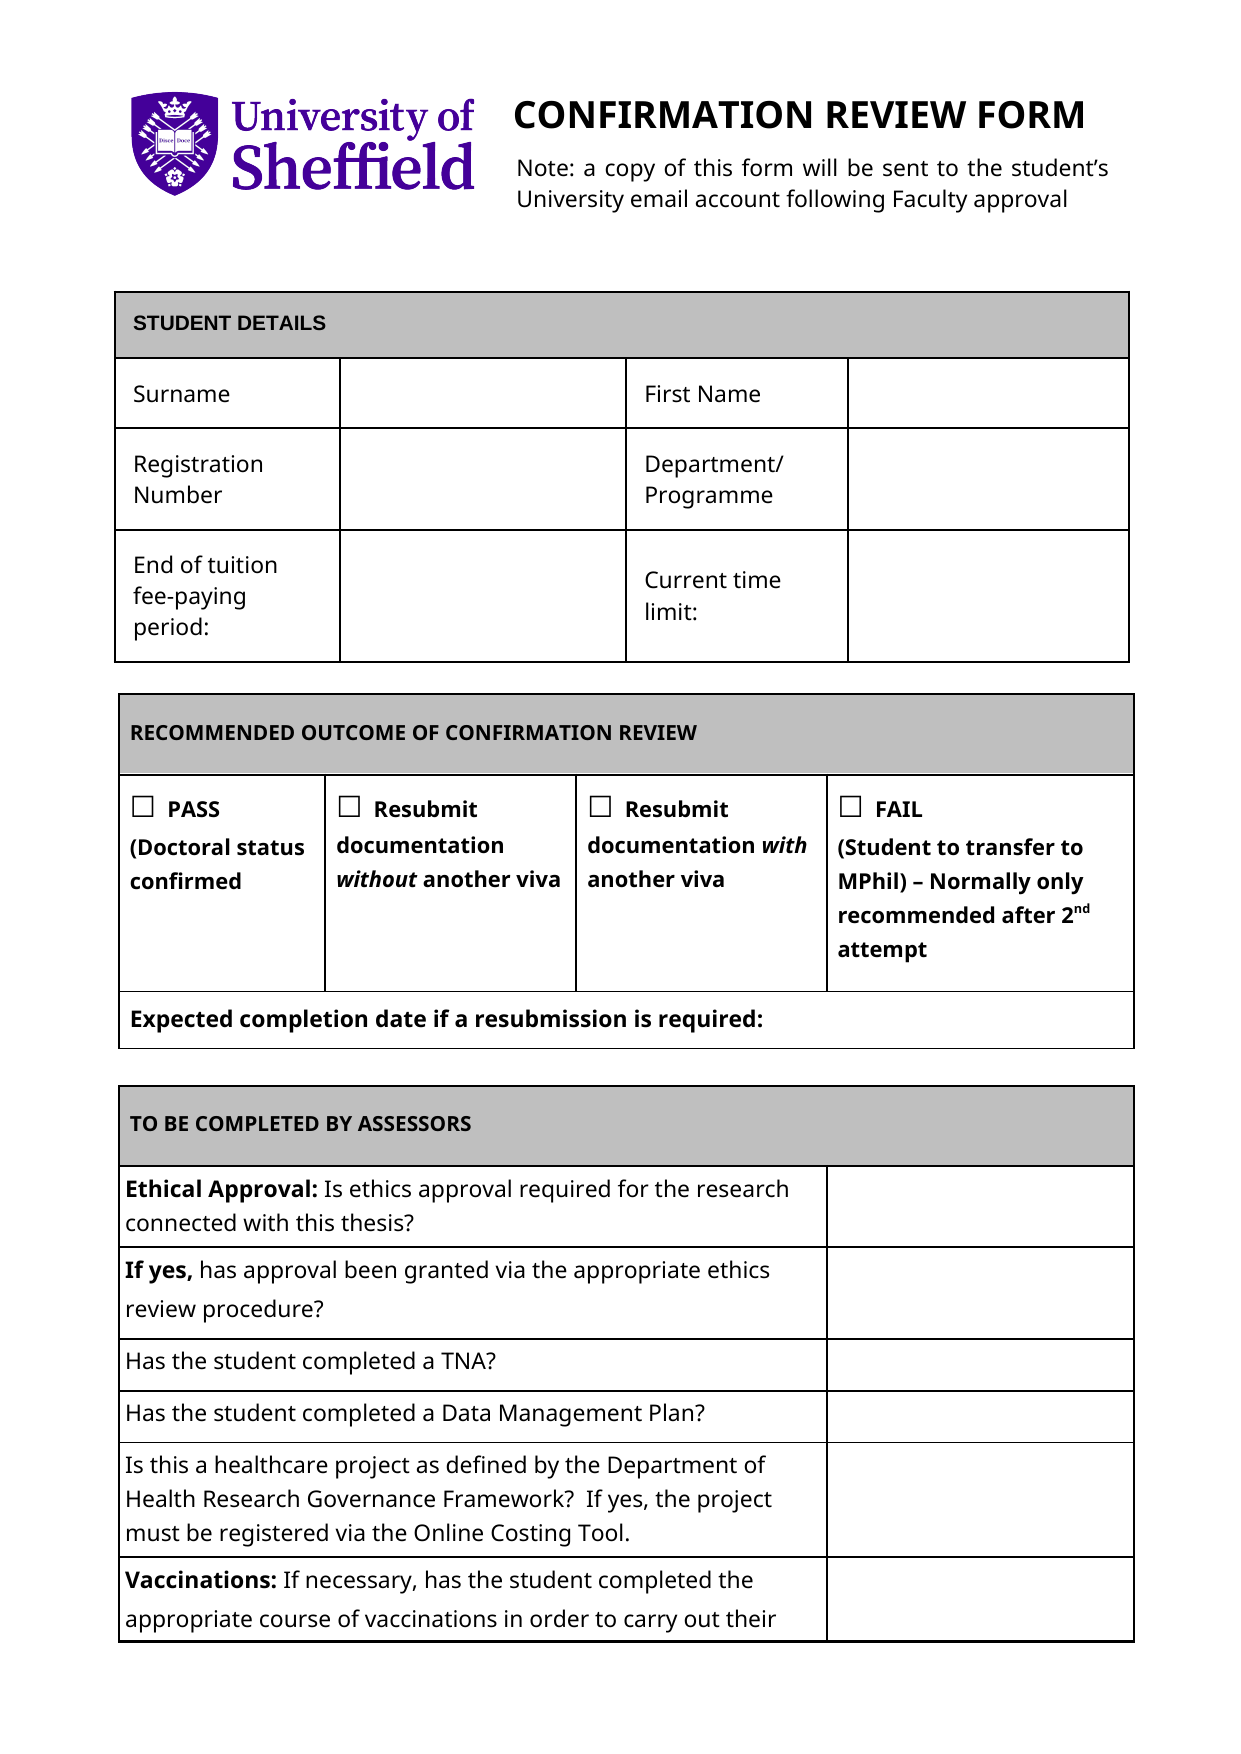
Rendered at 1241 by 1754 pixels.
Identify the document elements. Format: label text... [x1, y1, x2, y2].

table_cell If yes, has approval been granted via the appropriate ethics review procedure? [120, 1248, 826, 1337]
table_cell [341, 359, 625, 427]
table_header CONFIRMATION REVIEW FORM Note: a copy of this form will be sent to the student’s University email account following Faculty approval [501, 89, 1121, 291]
table_cell [341, 429, 625, 528]
table_cell [828, 1558, 1133, 1640]
table_cell [849, 531, 1128, 661]
table_header TO BE COMPLETED BY ASSESSORS [120, 1087, 1133, 1165]
table_cell [828, 1248, 1133, 1337]
table_cell FAIL (Student to transfer to MPhil) – Normally only recommended after 2nd attempt [828, 776, 1133, 991]
table_cell PASS (Doctoral status confirmed [120, 776, 324, 991]
table_header STUDENT DETAILS [116, 293, 1128, 357]
table_cell Has the student completed a TNA? [120, 1340, 826, 1389]
table_cell End of tuition fee-paying period: [116, 531, 339, 661]
table_cell Ethical Approval: Is ethics approval required for the research connected with this thesis? [120, 1167, 826, 1246]
table_cell First Name [627, 359, 847, 427]
table_cell [828, 1340, 1133, 1389]
table_cell [849, 429, 1128, 528]
table_cell Has the student completed a Data Management Plan? [120, 1392, 826, 1442]
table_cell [120, 1558, 826, 1640]
table_cell Is this a healthcare project as defined by the Department of Health Research Governance Framework? If yes, the project must be registered via the Online Costing Tool. [120, 1443, 826, 1556]
table_cell [828, 1167, 1133, 1246]
table_cell Resubmit documentation without another viva [326, 776, 575, 991]
table_cell Department/ Programme [627, 429, 847, 528]
table_cell [849, 359, 1128, 427]
table_cell [828, 1443, 1133, 1556]
table_cell Registration Number [116, 429, 339, 528]
table_cell Current time limit: [627, 531, 847, 661]
table_cell Resubmit documentation with another viva [577, 776, 826, 991]
table_header [118, 89, 501, 291]
table_cell [828, 1392, 1133, 1442]
table_header RECOMMENDED OUTCOME OF CONFIRMATION REVIEW [120, 695, 1133, 773]
picture [128, 89, 475, 199]
table_cell Expected completion date if a resubmission is required: [120, 992, 1133, 1048]
table_cell Surname [116, 359, 339, 427]
table_cell [341, 531, 625, 661]
